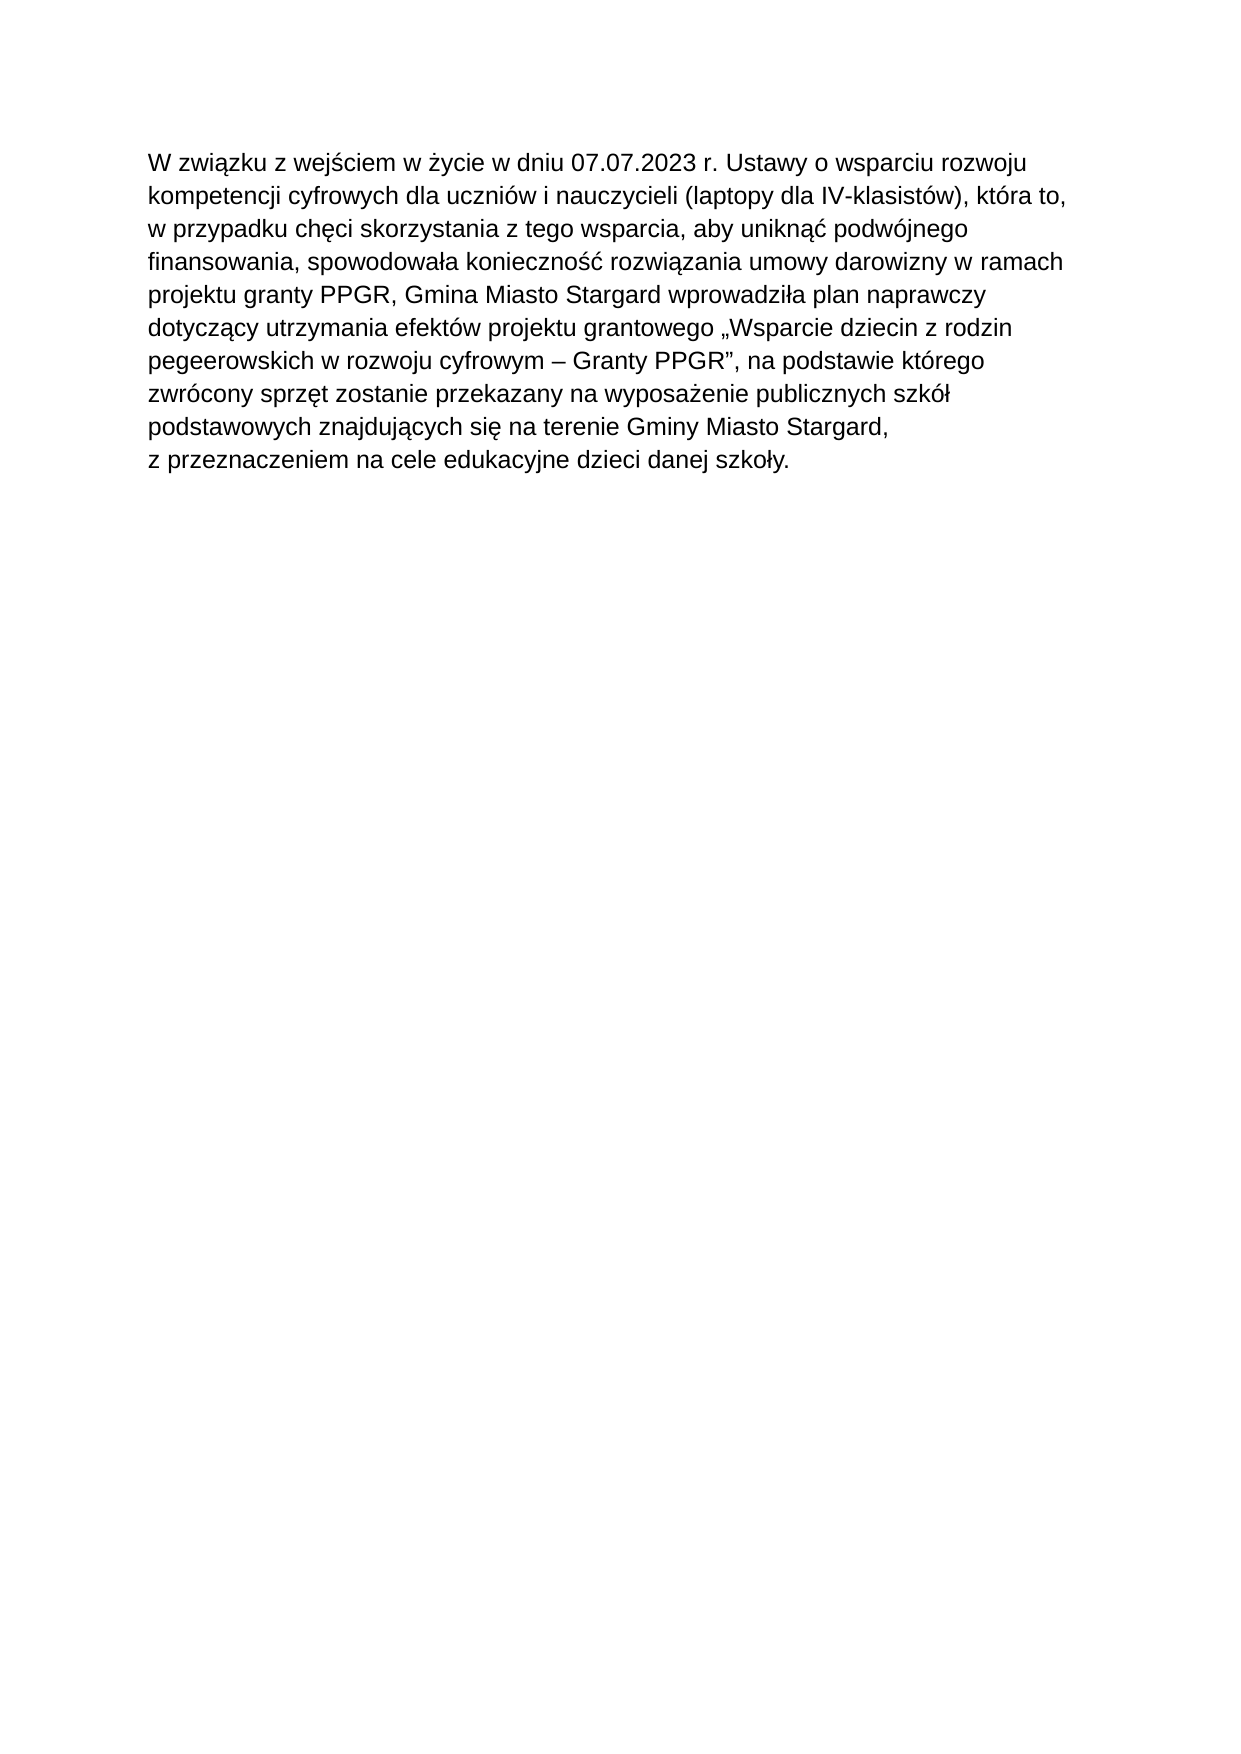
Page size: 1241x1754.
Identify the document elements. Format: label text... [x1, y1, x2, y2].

text W związku z wejściem w życie w dniu 07.07.2023 r. Ustawy o wsparciu rozwoju kompetencji cyfrowych dla uczniów i nauczycieli (laptopy dla IV-klasistów), która to, w przypadku chęci skorzystania z tego wsparcia, aby uniknąć podwójnego finansowania, spowodowała konieczność rozwiązania umowy darowizny w ramach projektu granty PPGR, Gmina Miasto Stargard wprowadziła plan naprawczy dotyczący utrzymania efektów projektu grantowego „Wsparcie dziecin z rodzin pegeerowskich w rozwoju cyfrowym – Granty PPGR”, na podstawie którego zwrócony sprzęt zostanie przekazany na wyposażenie publicznych szkół podstawowych znajdujących się na terenie Gminy Miasto Stargard, z przeznaczeniem na cele edukacyjne dzieci danej szkoły. [148, 148, 1093, 473]
